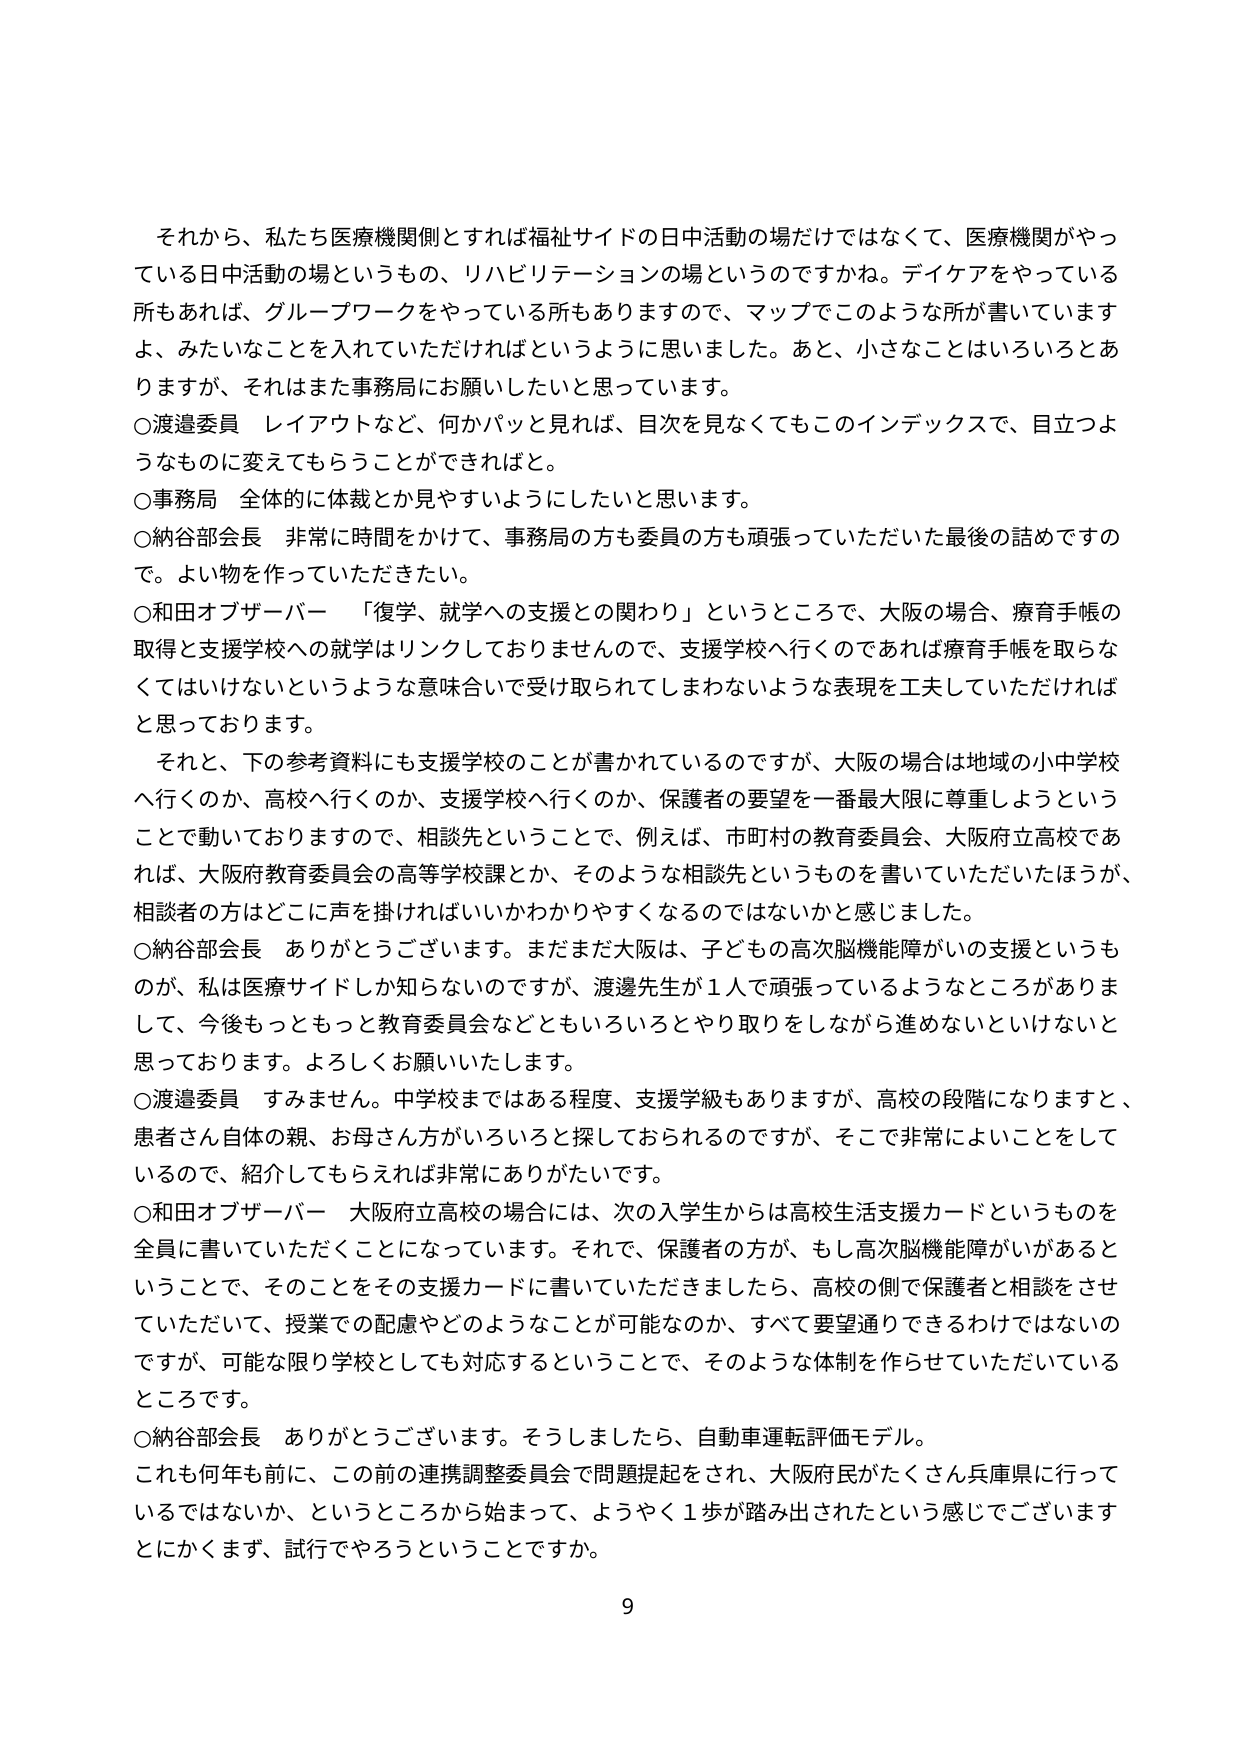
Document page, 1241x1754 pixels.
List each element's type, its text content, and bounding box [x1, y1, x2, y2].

text それと、下の参考資料にも支援学校のことが書かれているのですが、大阪の場合は地域の小中学校へ行くのか、高校へ行くのか、支援学校へ行くのか、保護者の要望を一番最大限に尊重しようということで動いておりますので、相談先ということで、例えば、市町村の教育委員会、大阪府立高校であれば、大阪府教育委員会の高等学校課とか、そのような相談先というものを書いていただいたほうが、相談者の方はどこに声を掛ければいいかわかりやすくなるのではないかと感じました。 [133, 742, 1122, 929]
text それから、私たち医療機関側とすれば福祉サイドの日中活動の場だけではなくて、医療機関がやっている日中活動の場というもの、リハビリテーションの場というのですかね。デイケアをやっている所もあれば、グループワークをやっている所もありますので、マップでこのような所が書いていますよ、みたいなことを入れていただければというように思いました。あと、小さなことはいろいろとありますが、それはまた事務局にお願いしたいと思っています。 [133, 217, 1122, 404]
text ○渡邉委員 レイアウトなど、何かパッと見れば、目次を見なくてもこのインデックスで、目立つようなものに変えてもらうことができればと。 [133, 404, 1122, 479]
text ○納谷部会長 ありがとうございます。そうしましたら、自動車運転評価モデル。 [133, 1417, 1122, 1454]
text ○和田オブザーバー 大阪府立高校の場合には、次の入学生からは高校生活支援カードというものを全員に書いていただくことになっています。それで、保護者の方が、もし高次脳機能障がいがあるということで、そのことをその支援カードに書いていただきましたら、高校の側で保護者と相談をさせていただいて、授業での配慮やどのようなことが可能なのか、すべて要望通りできるわけではないのですが、可能な限り学校としても対応するということで、そのような体制を作らせていただいているところです。 [133, 1192, 1122, 1417]
text ○和田オブザーバー 「復学、就学への支援との関わり」というところで、大阪の場合、療育手帳の取得と支援学校への就学はリンクしておりませんので、支援学校へ行くのであれば療育手帳を取らなくてはいけないというような意味合いで受け取られてしまわないような表現を工夫していただければと思っております。 [133, 592, 1122, 742]
text ○事務局 全体的に体裁とか見やすいようにしたいと思います。 [133, 479, 1122, 517]
text これも何年も前に、この前の連携調整委員会で問題提起をされ、大阪府民がたくさん兵庫県に行っているではないか、というところから始まって、ようやく１歩が踏み出されたという感じでございます。とにかくまず、試行でやろうということですか。 [133, 1454, 1122, 1567]
text ○納谷部会長 ありがとうございます。まだまだ大阪は、子どもの高次脳機能障がいの支援というものが、私は医療サイドしか知らないのですが、渡邊先生が１人で頑張っているようなところがありまして、今後もっともっと教育委員会などともいろいろとやり取りをしながら進めないといけないと思っております。よろしくお願いいたします。 [133, 929, 1122, 1079]
text ○納谷部会長 非常に時間をかけて、事務局の方も委員の方も頑張っていただいた最後の詰めですので。よい物を作っていただきたい。 [133, 517, 1122, 592]
text ○渡邉委員 すみません。中学校まではある程度、支援学級もありますが、高校の段階になりますと、患者さん自体の親、お母さん方がいろいろと探しておられるのですが、そこで非常によいことをしているので、紹介してもらえれば非常にありがたいです。 [133, 1079, 1122, 1192]
